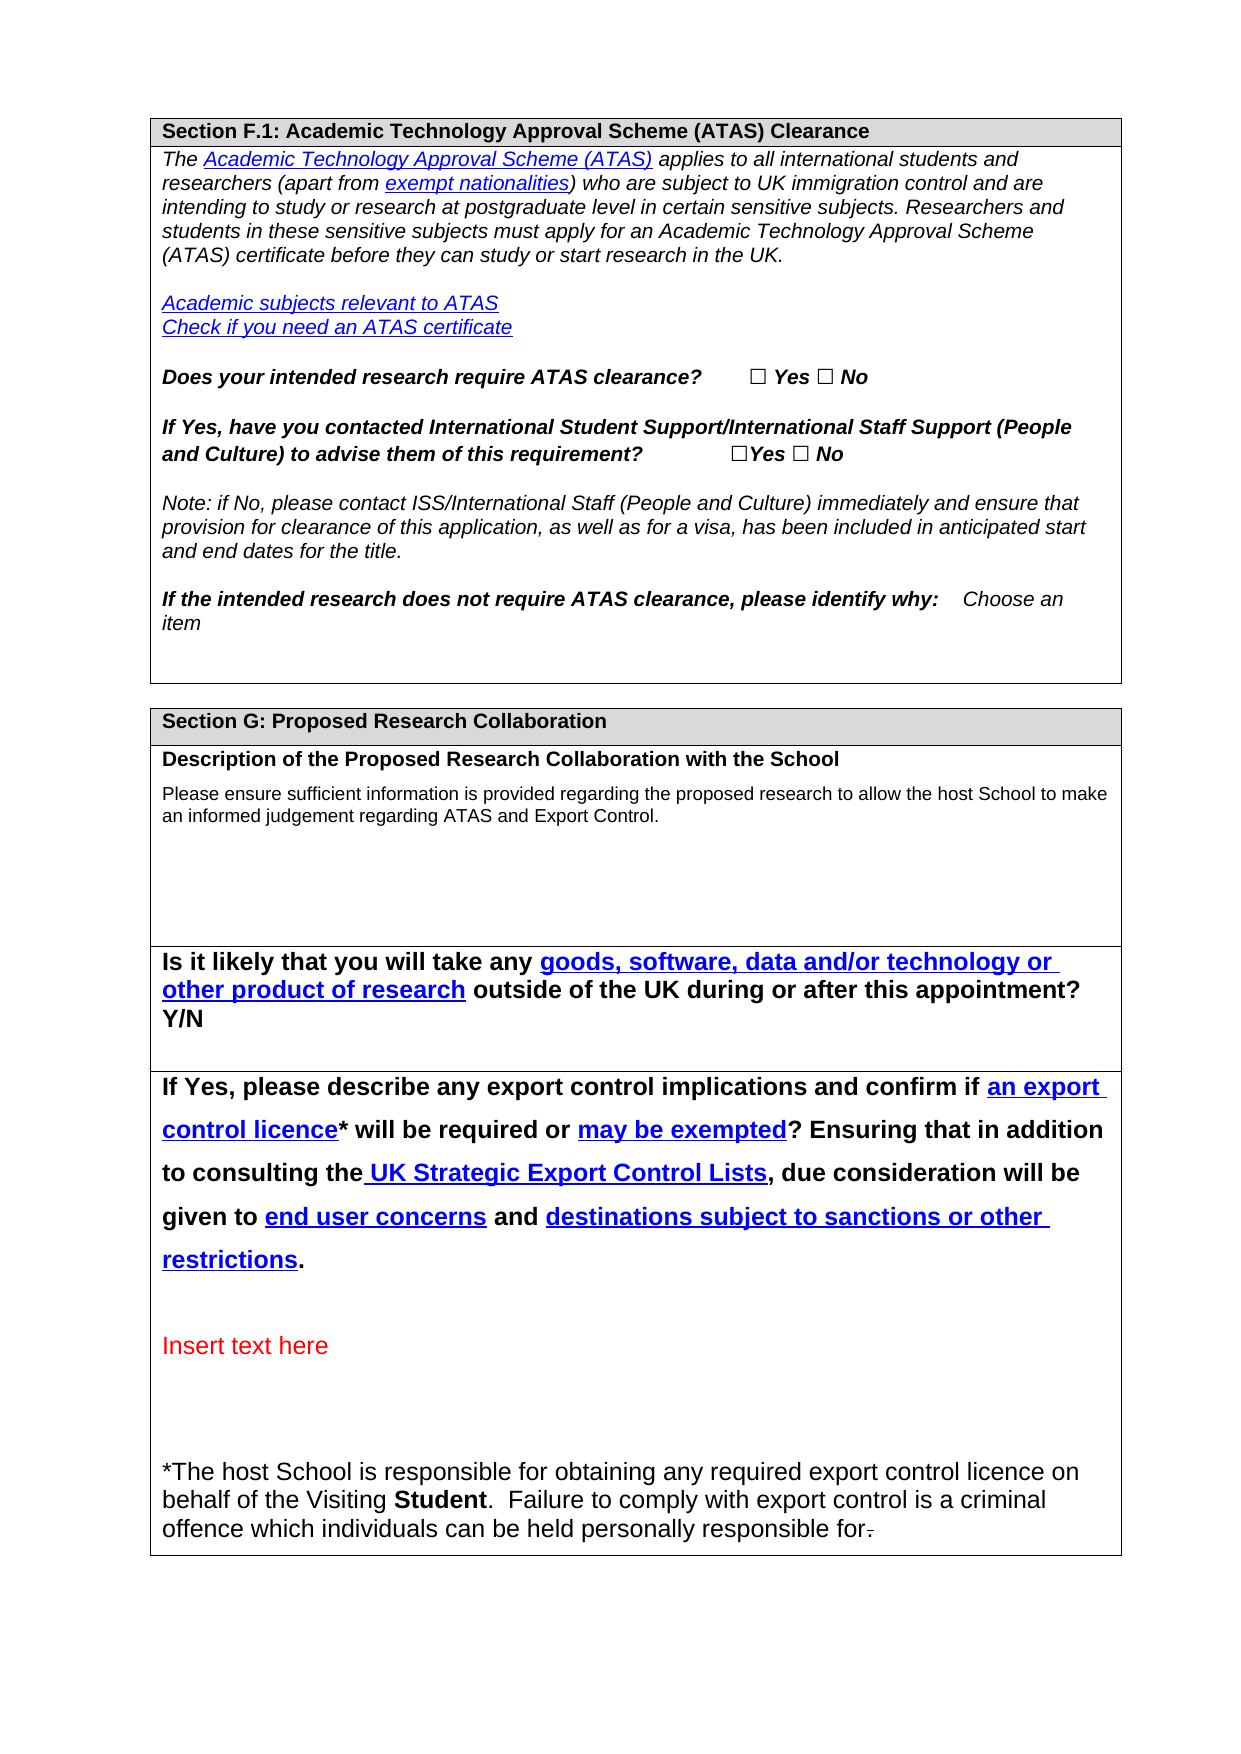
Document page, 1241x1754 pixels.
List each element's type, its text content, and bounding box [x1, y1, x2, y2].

table_header Section G: Proposed Research Collaboration [151, 709, 1121, 745]
table_cell Section F.1: Academic Technology Approval Scheme (ATAS) Clearance [151, 119, 1121, 146]
table_cell Description of the Proposed Research Collaboration with the School Please ensure sufficient information is provided regarding the proposed research to allow the host School to make an informed judgement regarding ATAS and Export Control. [151, 746, 1121, 946]
table_cell Is it likely that you will take any goods, software, data and/or technology or other product of research outside of the UK during or after this appointment? Y/N [151, 947, 1121, 1071]
table_cell If Yes, please describe any export control implications and confirm if an export control licence* will be required or may be exempted? Ensuring that in addition to consulting the UK Strategic Export Control Lists, due consideration will be given to end user concerns and destinations subject to sanctions or other restrictions. Insert text here *The host School is responsible for obtaining any required export control licence on behalf of the Visiting Student. Failure to comply with export control is a criminal offence which individuals can be held personally responsible for. [151, 1072, 1121, 1555]
table_cell The Academic Technology Approval Scheme (ATAS) applies to all international students and researchers (apart from exempt nationalities) who are subject to UK immigration control and are intending to study or research at postgraduate level in certain sensitive subjects. Researchers and students in these sensitive subjects must apply for an Academic Technology Approval Scheme (ATAS) certificate before they can study or start research in the UK. Academic subjects relevant to ATAS Check if you need an ATAS certificate Does your intended research require ATAS clearance? Yes No If Yes, have you contacted International Student Support/International Staff Support (People and Culture) to advise them of this requirement? Yes No Note: if No, please contact ISS/International Staff (People and Culture) immediately and ensure that provision for clearance of this application, as well as for a visa, has been included in anticipated start and end dates for the title. If the intended research does not require ATAS clearance, please identify why: [151, 147, 1121, 683]
